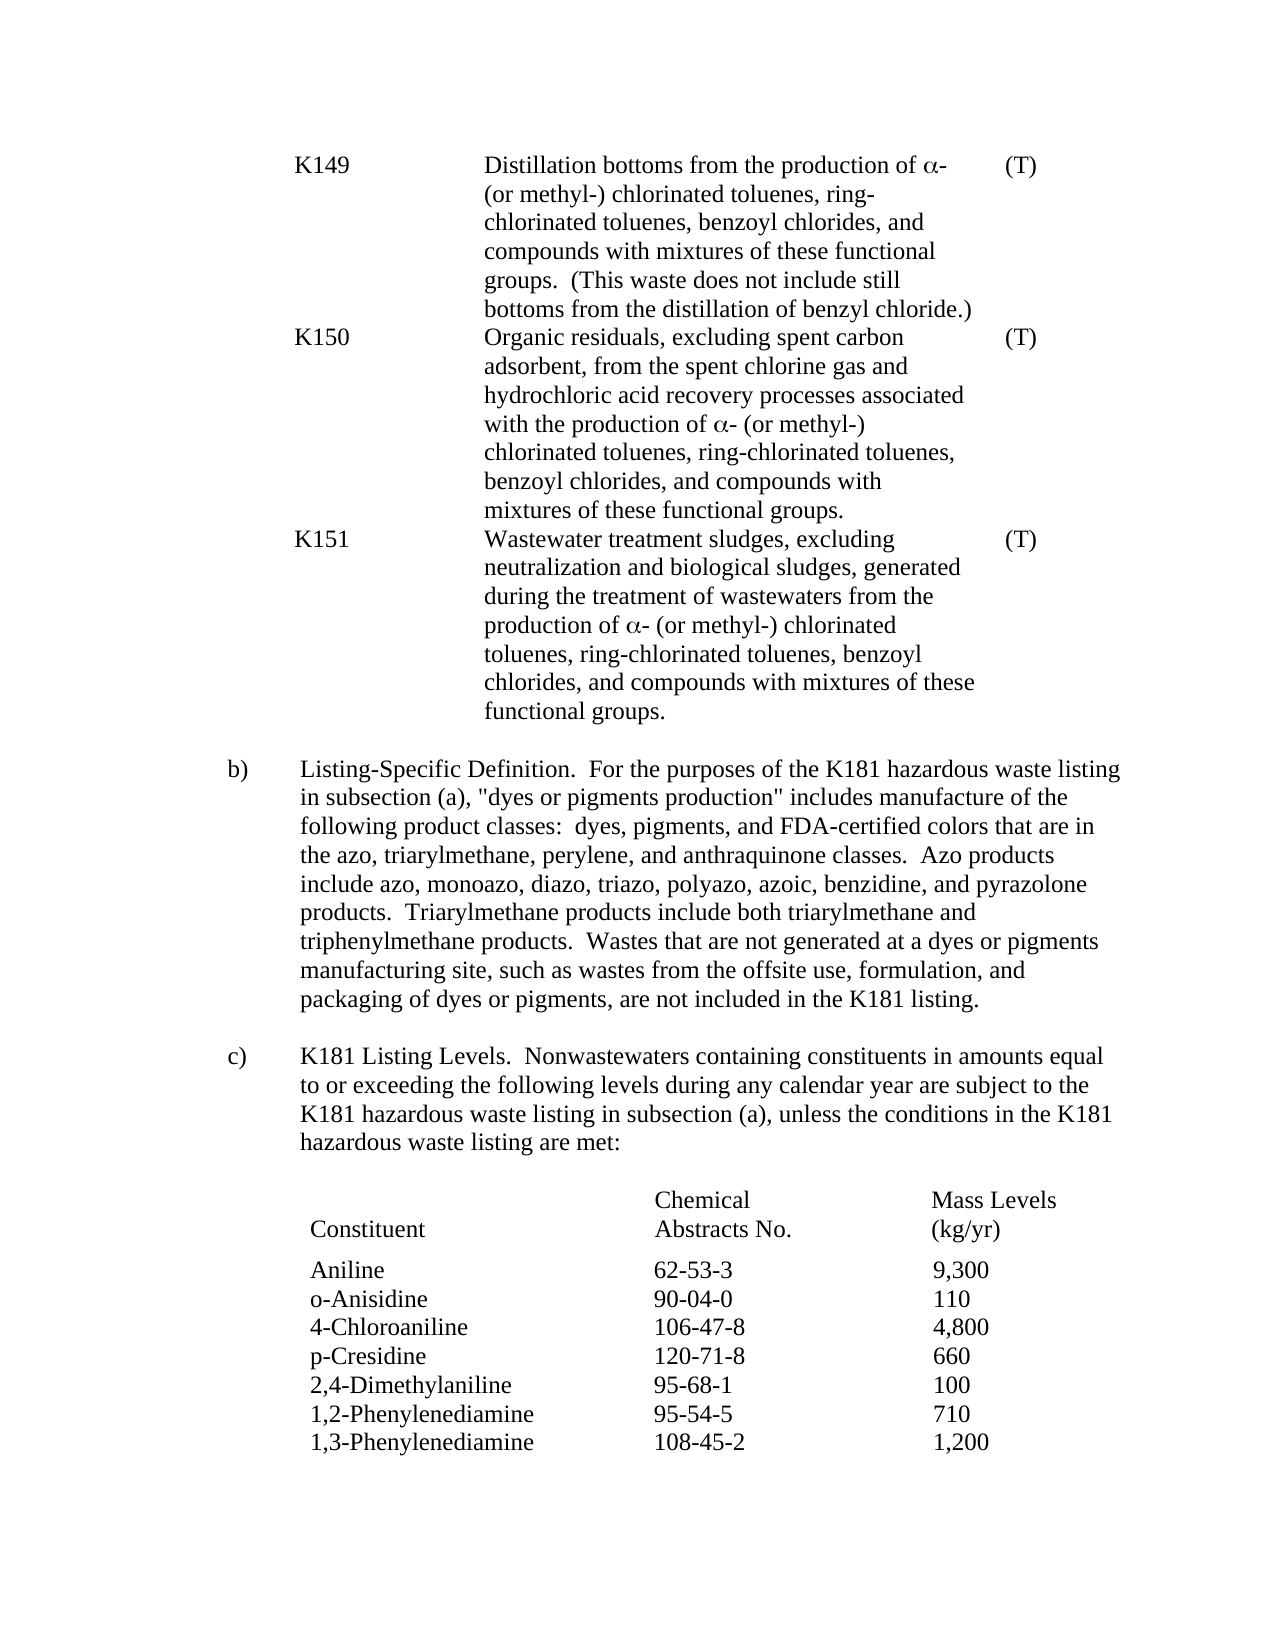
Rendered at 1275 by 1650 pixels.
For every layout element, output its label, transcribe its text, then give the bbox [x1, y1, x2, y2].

table_cell Organic residuals, excluding spent carbon adsorbent, from the spent chlorine gas and hydrochloric acid recovery processes associated with the production of - (or methyl-) chlorinated toluenes, ring-chlorinated toluenes, benzoyl chlorides, and compounds with mixtures of these functional groups. [476, 323, 990, 524]
table_cell 106-47-8 [578, 1313, 857, 1341]
text b) Listing-Specific Definition. For the purposes of the K181 hazardous waste listing in subsection (a), "dyes or pigments production" includes manufacture of the following product classes: dyes, pigments, and FDA-certified colors that are in the azo, triarylmethane, perylene, and anthraquinone classes. Azo products include azo, monoazo, diazo, triazo, polyazo, azoic, benzidine, and pyrazolone products. Triarylmethane products include both triarylmethane and triphenylmethane products. Wastes that are not generated at a dyes or pigments manufacturing site, such as wastes from the offsite use, formulation, and packaging of dyes or pigments, are not included in the K181 listing. [227, 754, 1125, 1012]
table_cell 100 [857, 1370, 1136, 1399]
table_cell K150 [287, 323, 476, 524]
table_cell (T) [990, 323, 1132, 524]
table_cell 9,300 [857, 1243, 1136, 1284]
text c) K181 Listing Levels. Nonwastewaters containing constituents in amounts equal to or exceeding the following levels during any calendar year are subject to the K181 hazardous waste listing in subsection (a), unless the conditions in the K181 hazardous waste listing are met: [227, 1041, 1125, 1156]
table_cell Distillation bottoms from the production of - (or methyl-) chlorinated toluenes, ring-chlorinated toluenes, benzoyl chlorides, and compounds with mixtures of these functional groups. (This waste does not include still bottoms from the distillation of benzyl chloride.) [476, 150, 990, 322]
table_header Chemical Abstracts No. [578, 1185, 857, 1242]
table_cell 95-54-5 [578, 1399, 857, 1427]
table_cell 120-71-8 [578, 1341, 857, 1370]
table_header Mass Levels (kg/yr) [857, 1185, 1136, 1242]
table_cell 62-53-3 [578, 1243, 857, 1284]
table_cell 1,2-Phenylenediamine [299, 1399, 578, 1427]
table_cell 1,3-Phenylenediamine [299, 1428, 578, 1456]
table_cell 1,200 [857, 1428, 1136, 1456]
table_cell 110 [857, 1284, 1136, 1312]
table_cell o-Anisidine [299, 1284, 578, 1312]
table_cell Wastewater treatment sludges, excluding neutralization and biological sludges, generated during the treatment of wastewaters from the production of - (or methyl-) chlorinated toluenes, ring-chlorinated toluenes, benzoyl chlorides, and compounds with mixtures of these functional groups. [476, 524, 990, 725]
table_cell p-Cresidine [299, 1341, 578, 1370]
table_header Constituent [299, 1185, 578, 1242]
table_cell K149 [287, 150, 476, 322]
table_cell 95-68-1 [578, 1370, 857, 1399]
table_cell 710 [857, 1399, 1136, 1427]
table_cell 660 [857, 1341, 1136, 1370]
table_cell 2,4-Dimethylaniline [299, 1370, 578, 1399]
table_cell 108-45-2 [578, 1428, 857, 1456]
table_cell Aniline [299, 1243, 578, 1284]
table_cell 90-04-0 [578, 1284, 857, 1312]
table_cell (T) [990, 150, 1132, 322]
table_cell (T) [990, 524, 1132, 725]
table_cell 4,800 [857, 1313, 1136, 1341]
table_cell 4-Chloroaniline [299, 1313, 578, 1341]
table_cell K151 [287, 524, 476, 725]
